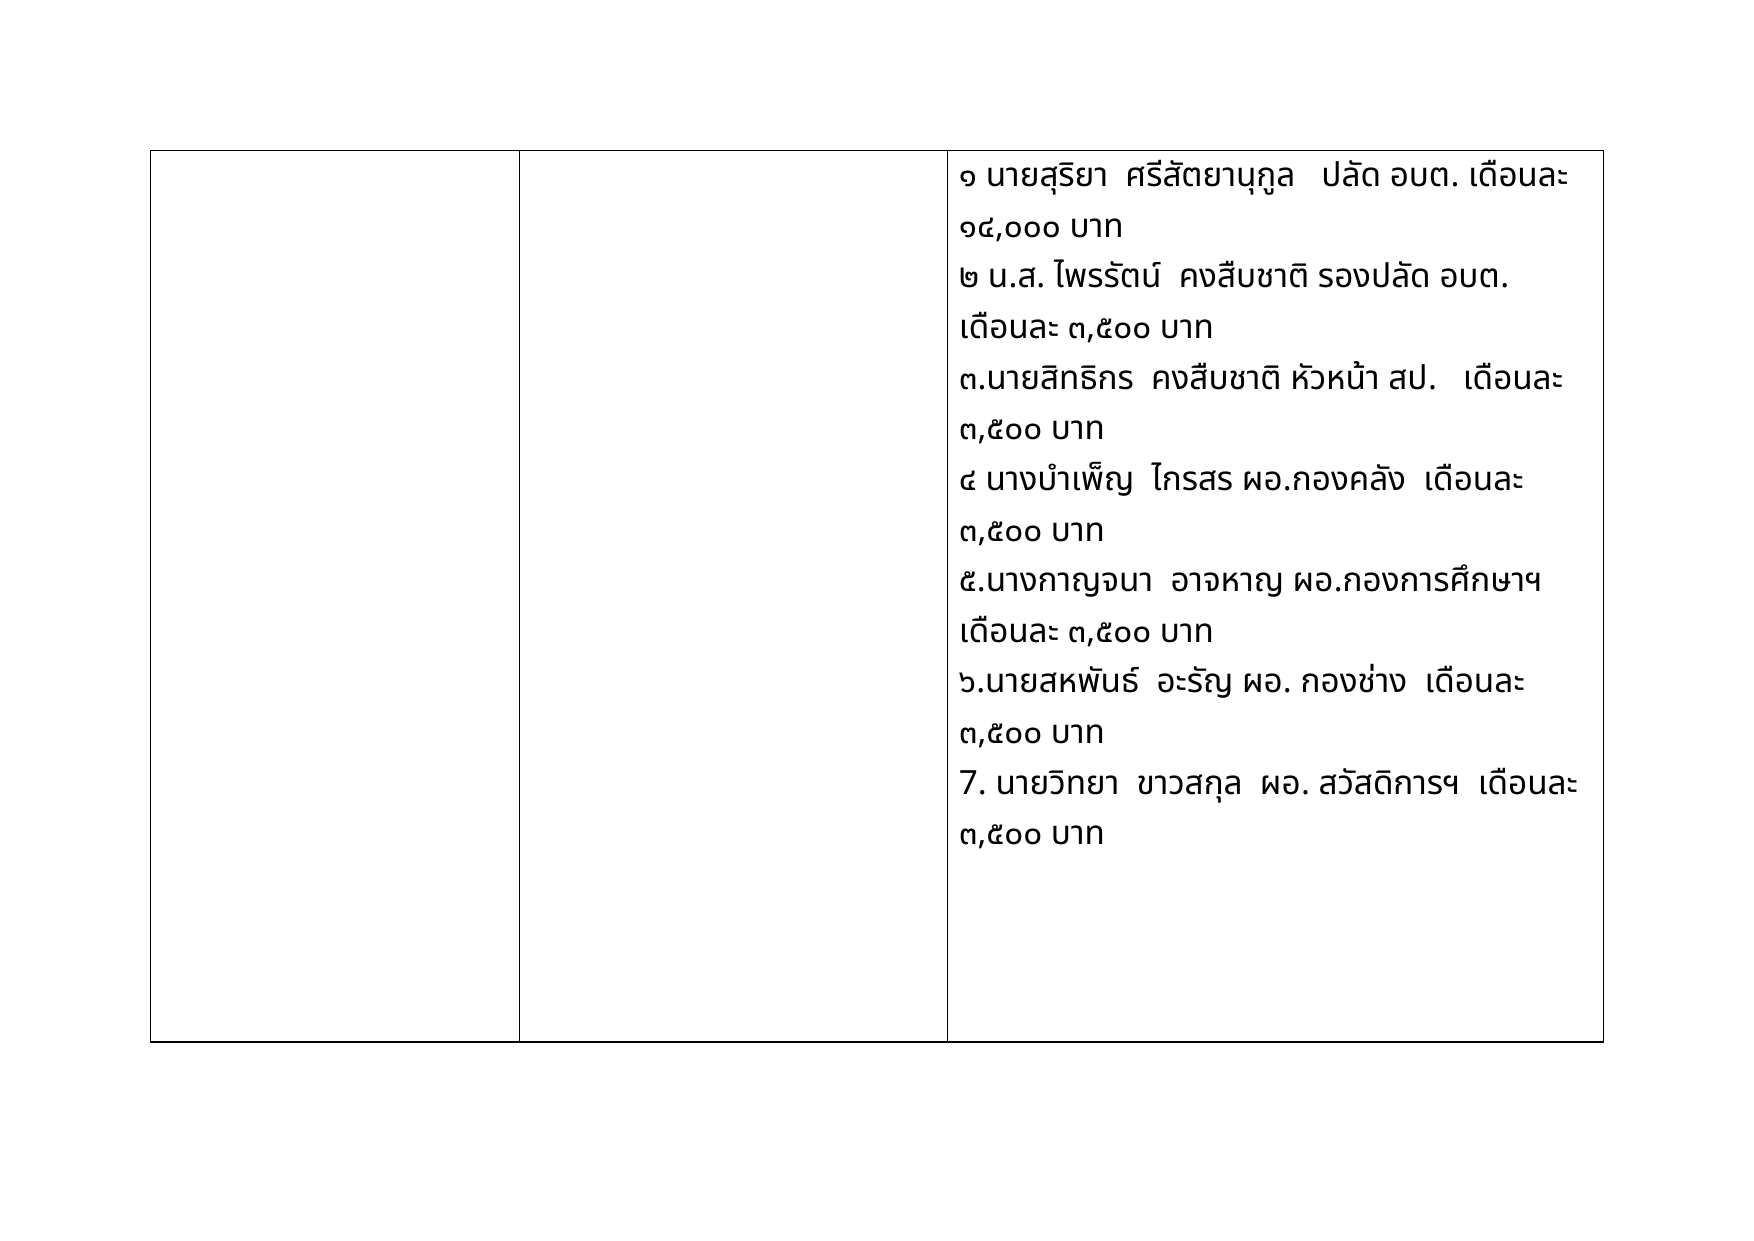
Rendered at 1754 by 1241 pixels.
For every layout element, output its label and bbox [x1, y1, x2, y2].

table_cell [151, 151, 519, 1041]
table_cell [948, 151, 1603, 1041]
table_cell [520, 151, 947, 1041]
